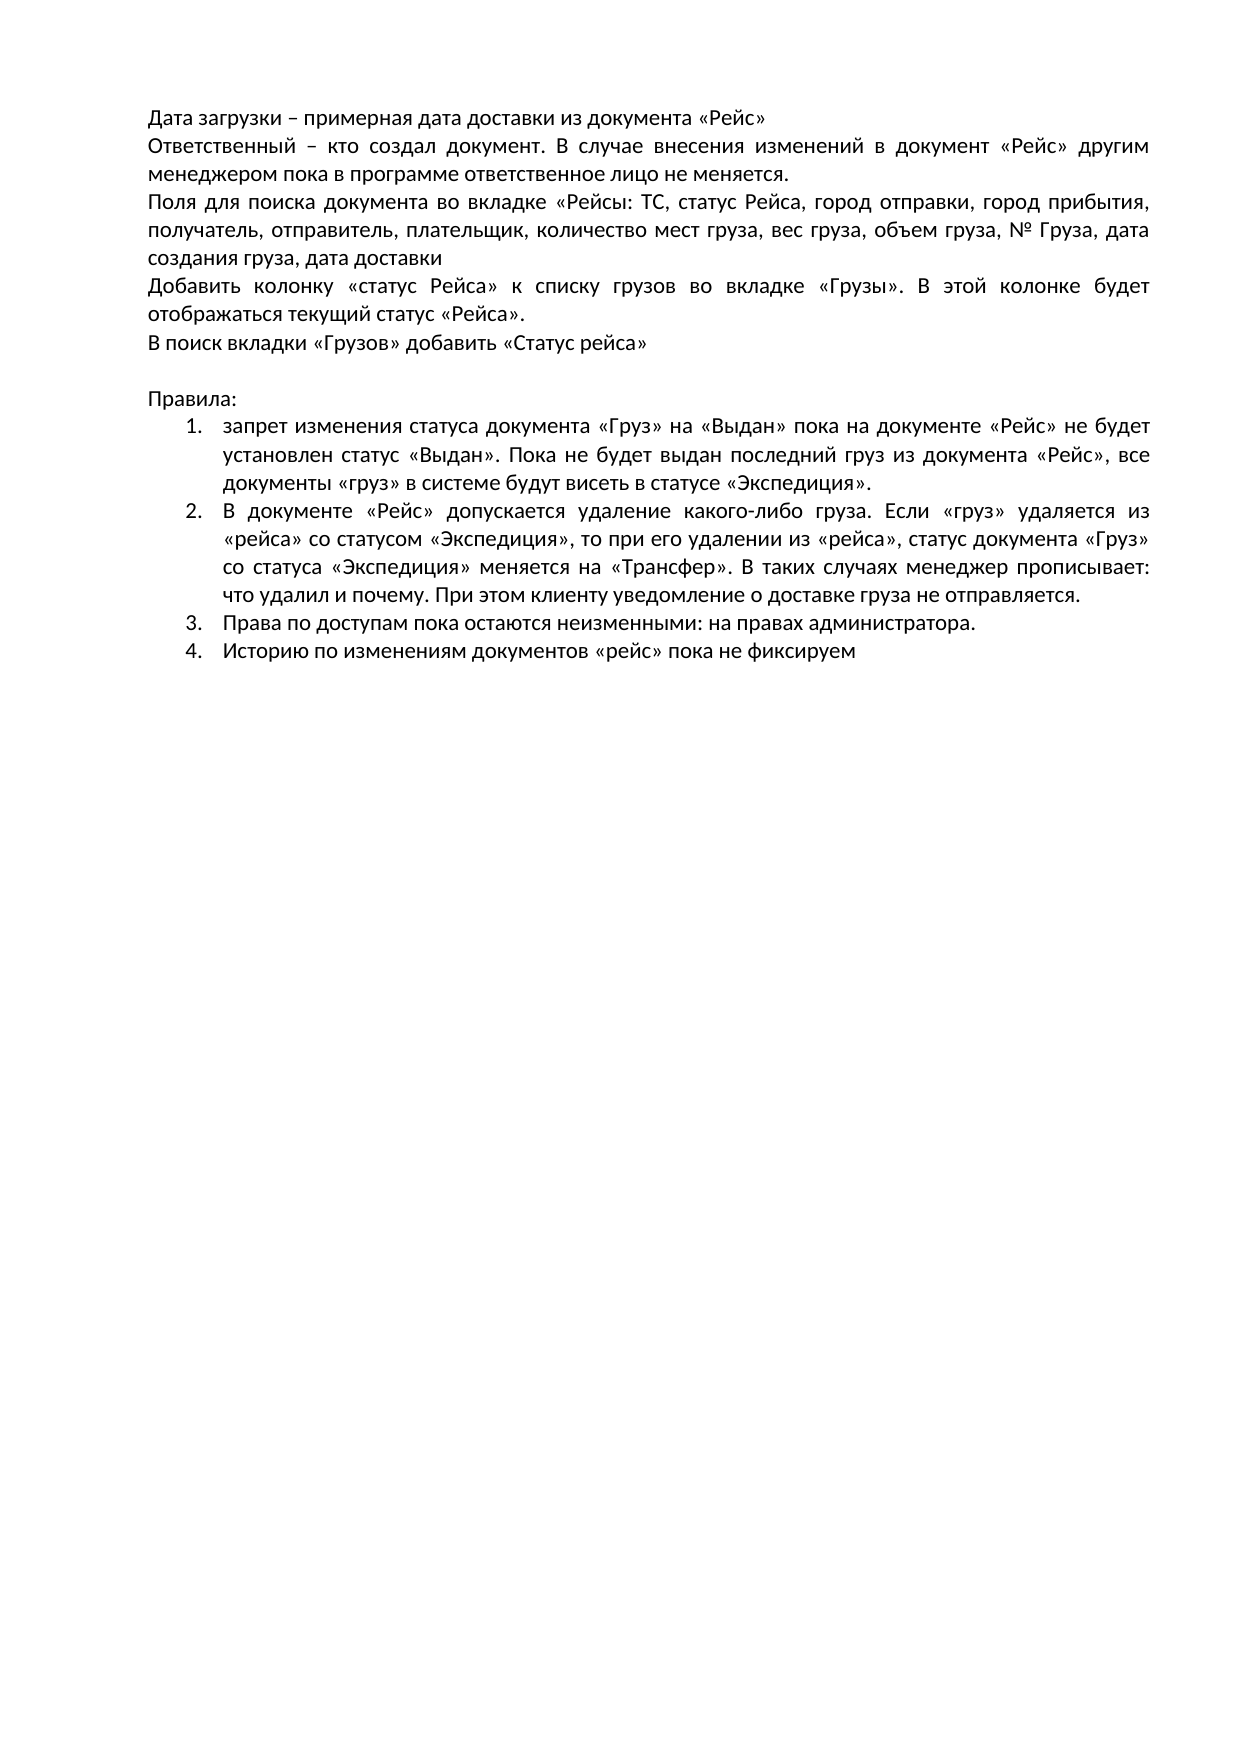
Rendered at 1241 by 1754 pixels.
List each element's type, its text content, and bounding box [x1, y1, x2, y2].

list запрет изменения статуса документа «Груз» на «Выдан» пока на документе «Рейс» не будет установлен статус «Выдан». Пока не будет выдан последний груз из документа «Рейс», все документы «груз» в системе будут висеть в статусе «Экспедиция». [185, 412, 1152, 496]
text Дата загрузки – примерная дата доставки из документа «Рейс» [148, 103, 1152, 131]
list Права по доступам пока остаются неизменными: на правах администратора. [185, 608, 1152, 636]
list В документе «Рейс» допускается удаление какого-либо груза. Если «груз» удаляется из «рейса» со статусом «Экспедиция», то при его удалении из «рейса», статус документа «Груз» со статуса «Экспедиция» меняется на «Трансфер». В таких случаях менеджер прописывает: что удалил и почему. При этом клиенту уведомление о доставке груза не отправляется. [185, 496, 1152, 608]
text Поля для поиска документа во вкладке «Рейсы: ТС, статус Рейса, город отправки, город прибытия, получатель, отправитель, плательщик, количество мест груза, вес груза, объем груза, № Груза, дата создания груза, дата доставки [148, 187, 1152, 272]
text Ответственный – кто создал документ. В случае внесения изменений в документ «Рейс» другим менеджером пока в программе ответственное лицо не меняется. [148, 131, 1152, 187]
list Историю по изменениям документов «рейс» пока не фиксируем [185, 636, 1152, 664]
text Добавить колонку «статус Рейса» к списку грузов во вкладке «Грузы». В этой колонке будет отображаться текущий статус «Рейса». [148, 272, 1152, 328]
list Правила: [148, 384, 1152, 412]
text В поиск вкладки «Грузов» добавить «Статус рейса» [148, 328, 1152, 356]
